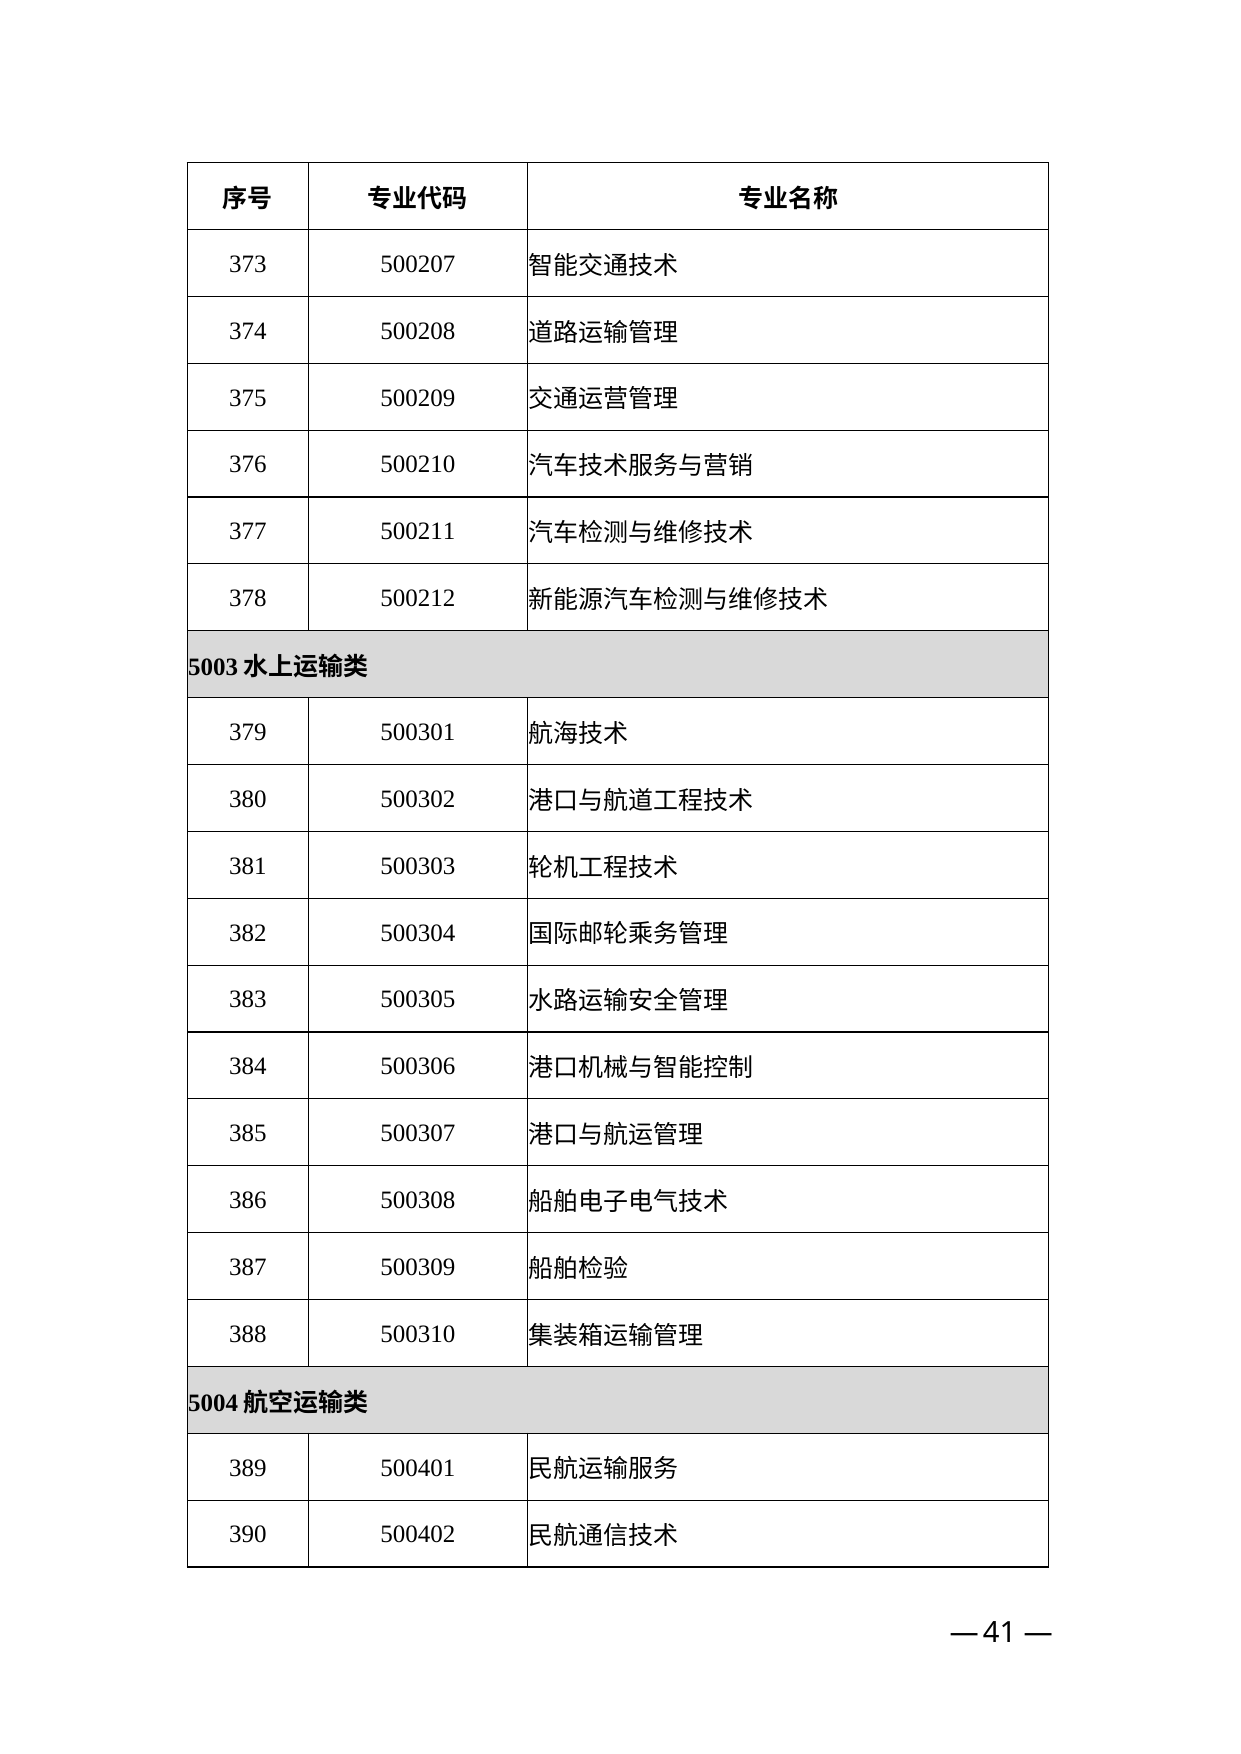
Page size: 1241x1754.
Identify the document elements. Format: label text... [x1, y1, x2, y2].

table_cell 375 [188, 364, 308, 429]
table_cell 民航运输服务 [528, 1434, 1048, 1499]
table_cell 374 [188, 297, 308, 363]
table_cell 船舶检验 [528, 1233, 1048, 1299]
table_cell 500209 [309, 364, 527, 429]
table_cell 379 [188, 698, 308, 764]
table_cell 373 [188, 230, 308, 296]
table_cell 5003水上运输类 [188, 631, 1048, 697]
table_cell 500401 [309, 1434, 527, 1499]
table_cell 381 [188, 832, 308, 898]
table_cell 500309 [309, 1233, 527, 1299]
table_header 序号 [188, 163, 308, 229]
table_cell 汽车技术服务与营销 [528, 431, 1048, 496]
table_cell 航海技术 [528, 698, 1048, 764]
table_cell 船舶电子电气技术 [528, 1166, 1048, 1232]
table_cell 377 [188, 498, 308, 563]
table_cell 500208 [309, 297, 527, 363]
table_cell 新能源汽车检测与维修技术 [528, 564, 1048, 630]
table_cell 383 [188, 966, 308, 1031]
table_cell 390 [188, 1501, 308, 1566]
table_cell 500210 [309, 431, 527, 496]
table_cell 智能交通技术 [528, 230, 1048, 296]
table_cell 500402 [309, 1501, 527, 1566]
table_cell 民航通信技术 [528, 1501, 1048, 1566]
table_cell 500212 [309, 564, 527, 630]
table_cell 500308 [309, 1166, 527, 1232]
table_cell 5004航空运输类 [188, 1367, 1048, 1433]
table_cell 385 [188, 1099, 308, 1165]
table_cell 500211 [309, 498, 527, 563]
table_cell 500301 [309, 698, 527, 764]
table_cell 382 [188, 899, 308, 964]
table_cell 388 [188, 1300, 308, 1366]
table_cell 500302 [309, 765, 527, 831]
table_cell 轮机工程技术 [528, 832, 1048, 898]
table_cell 500306 [309, 1033, 527, 1098]
table_cell 交通运营管理 [528, 364, 1048, 429]
table_cell 500207 [309, 230, 527, 296]
table_cell 500307 [309, 1099, 527, 1165]
table_header 专业代码 [309, 163, 527, 229]
table_cell 380 [188, 765, 308, 831]
table_cell 384 [188, 1033, 308, 1098]
table_cell 386 [188, 1166, 308, 1232]
table_cell 港口与航运管理 [528, 1099, 1048, 1165]
table_cell 500304 [309, 899, 527, 964]
table_cell 376 [188, 431, 308, 496]
table_cell 道路运输管理 [528, 297, 1048, 363]
table_cell 集装箱运输管理 [528, 1300, 1048, 1366]
table_cell 500305 [309, 966, 527, 1031]
table_cell 水路运输安全管理 [528, 966, 1048, 1031]
table_cell 500303 [309, 832, 527, 898]
table_cell 389 [188, 1434, 308, 1499]
table_cell 387 [188, 1233, 308, 1299]
table_cell 500310 [309, 1300, 527, 1366]
table_cell 港口机械与智能控制 [528, 1033, 1048, 1098]
table_cell 国际邮轮乘务管理 [528, 899, 1048, 964]
table_cell 港口与航道工程技术 [528, 765, 1048, 831]
table_cell 378 [188, 564, 308, 630]
table_cell 汽车检测与维修技术 [528, 498, 1048, 563]
table_header 专业名称 [528, 163, 1048, 229]
